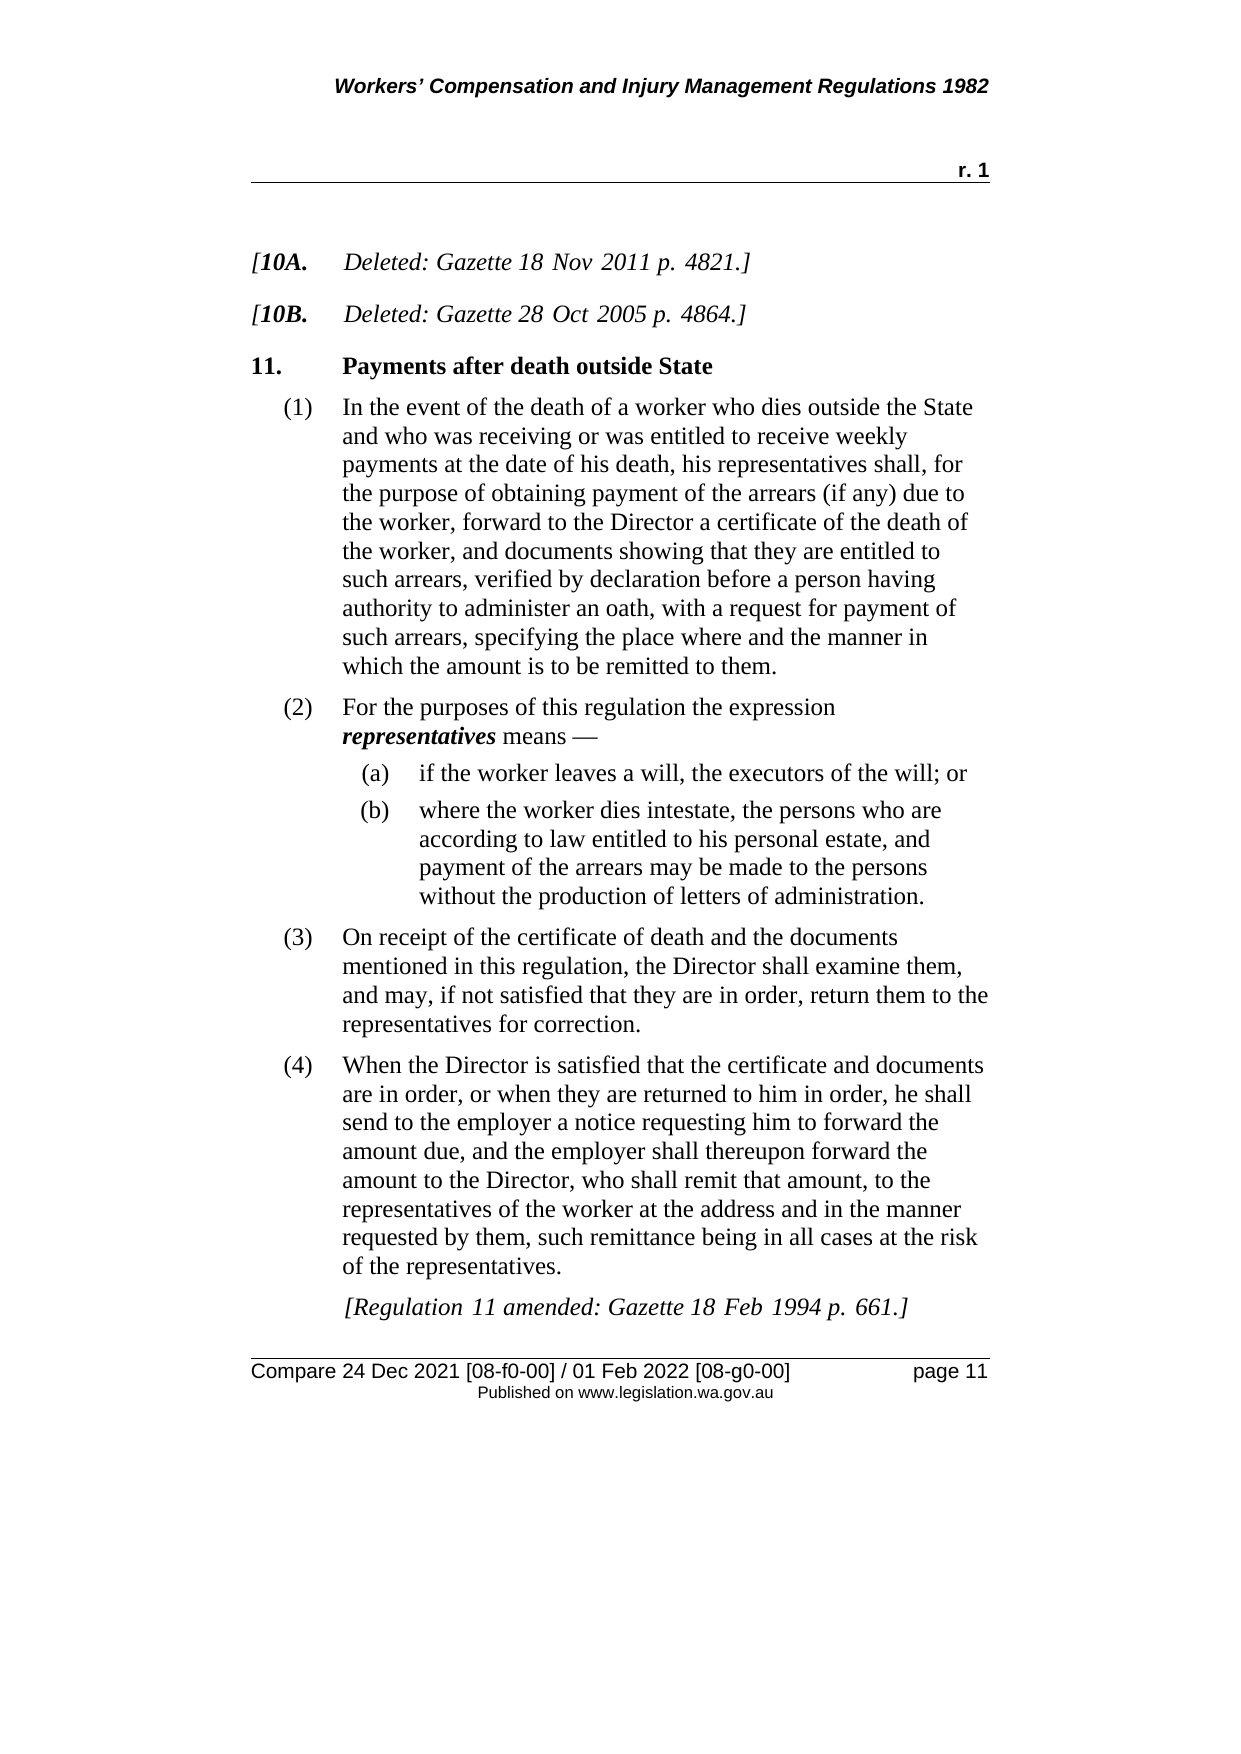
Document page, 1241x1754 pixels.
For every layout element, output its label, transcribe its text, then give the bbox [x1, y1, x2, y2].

text (2) For the purposes of this regulation the expression representatives means — [251, 692, 990, 749]
text [10A. Deleted: Gazette 18 Nov 2011 p. 4821.] [251, 247, 990, 276]
text (1) In the event of the death of a worker who dies outside the State and who was receiving or was entitled to receive weekly payments at the date of his death, his representatives shall, for the purpose of obtaining payment of the arrears (if any) due to the worker, forward to the Director a certificate of the death of the worker, and documents showing that they are entitled to such arrears, verified by declaration before a person having authority to administer an oath, with a request for payment of such arrears, specifying the place where and the manner in which the amount is to be remitted to them. [251, 392, 990, 679]
text (a) if the worker leaves a will, the executors of the will; or [251, 758, 990, 787]
text [10B. Deleted: Gazette 28 Oct 2005 p. 4864.] [251, 299, 990, 328]
subtitle 11. Payments after death outside State [251, 351, 990, 379]
text [Regulation 11 amended: Gazette 18 Feb 1994 p. 661.] [251, 1292, 990, 1321]
text (4) When the Director is satisfied that the certificate and documents are in order, or when they are returned to him in order, he shall send to the employer a notice requesting him to forward the amount due, and the employer shall thereupon forward the amount to the Director, who shall remit that amount, to the representatives of the worker at the address and in the manner requested by them, such remittance being in all cases at the risk of the representatives. [251, 1050, 990, 1280]
text (3) On receipt of the certificate of death and the documents mentioned in this regulation, the Director shall examine them, and may, if not satisfied that they are in order, return them to the representatives for correction. [251, 922, 990, 1037]
text (b) where the worker dies intestate, the persons who are according to law entitled to his personal estate, and payment of the arrears may be made to the persons without the production of letters of administration. [251, 795, 990, 910]
